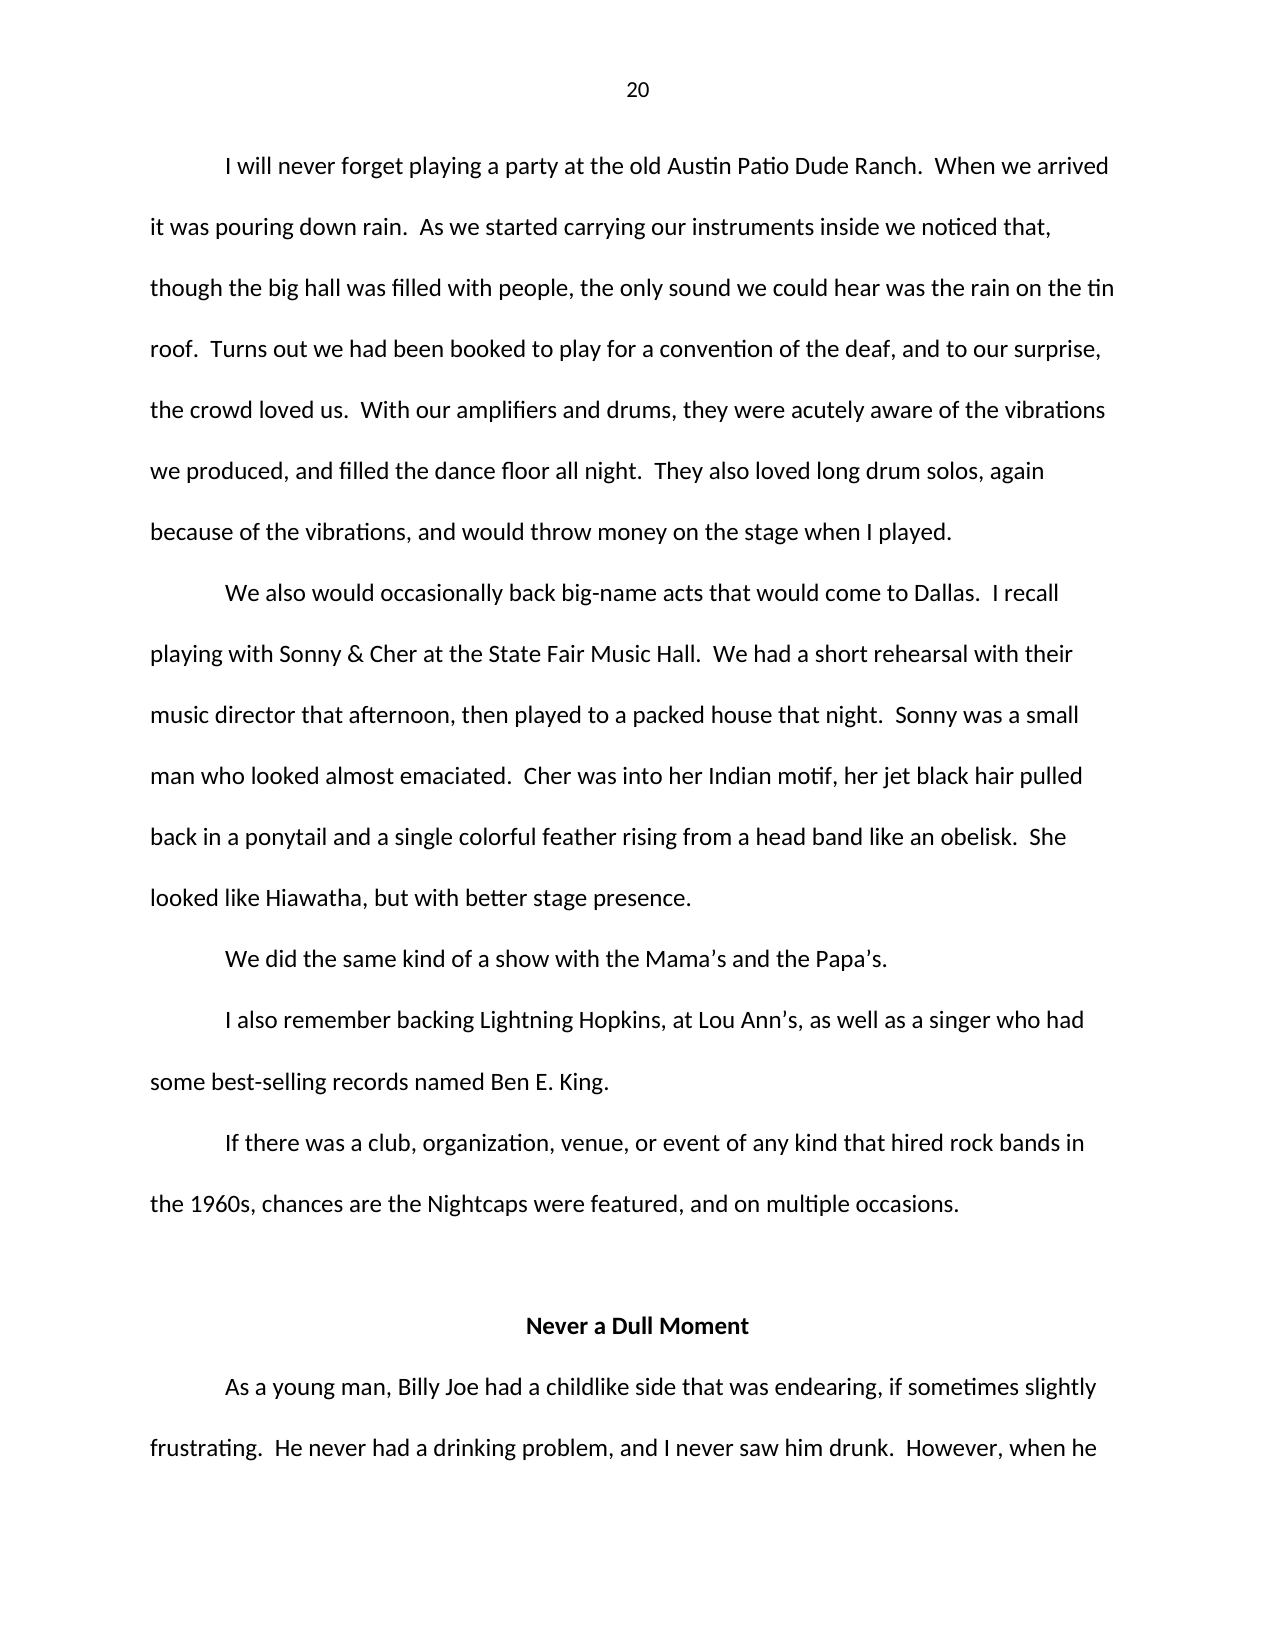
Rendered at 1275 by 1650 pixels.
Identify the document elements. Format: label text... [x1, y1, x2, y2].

text Never a Dull Moment [150, 1310, 1125, 1340]
text We also would occasionally back big-name acts that would come to Dallas. I recall playing with Sonny & Cher at the State Fair Music Hall. We had a short rehearsal with their music director that afternoon, then played to a packed house that night. Sonny was a small man who looked almost emaciated. Cher was into her Indian motif, her jet black hair pulled back in a ponytail and a single colorful feather rising from a head band like an obelisk. She looked like Hiawatha, but with better stage presence. [150, 577, 1125, 913]
text If there was a club, organization, venue, or event of any kind that hired rock bands in the 1960s, chances are the Nightcaps were featured, and on multiple occasions. [150, 1127, 1125, 1218]
text I will never forget playing a party at the old Austin Patio Dude Ranch. When we arrived it was pouring down rain. As we started carrying our instruments inside we noticed that, though the big hall was filled with people, the only sound we could hear was the rain on the tin roof. Turns out we had been booked to play for a convention of the deaf, and to our surprise, the crowd loved us. With our amplifiers and drums, they were acutely aware of the vibrations we produced, and filled the dance floor all night. They also loved long drum solos, again because of the vibrations, and would throw money on the stage when I played. [150, 150, 1125, 547]
text We did the same kind of a show with the Mama’s and the Papa’s. [150, 943, 1125, 974]
text I also remember backing Lightning Hopkins, at Lou Ann’s, as well as a singer who had some best-selling records named Ben E. King. [150, 1004, 1125, 1096]
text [150, 1371, 1125, 1462]
